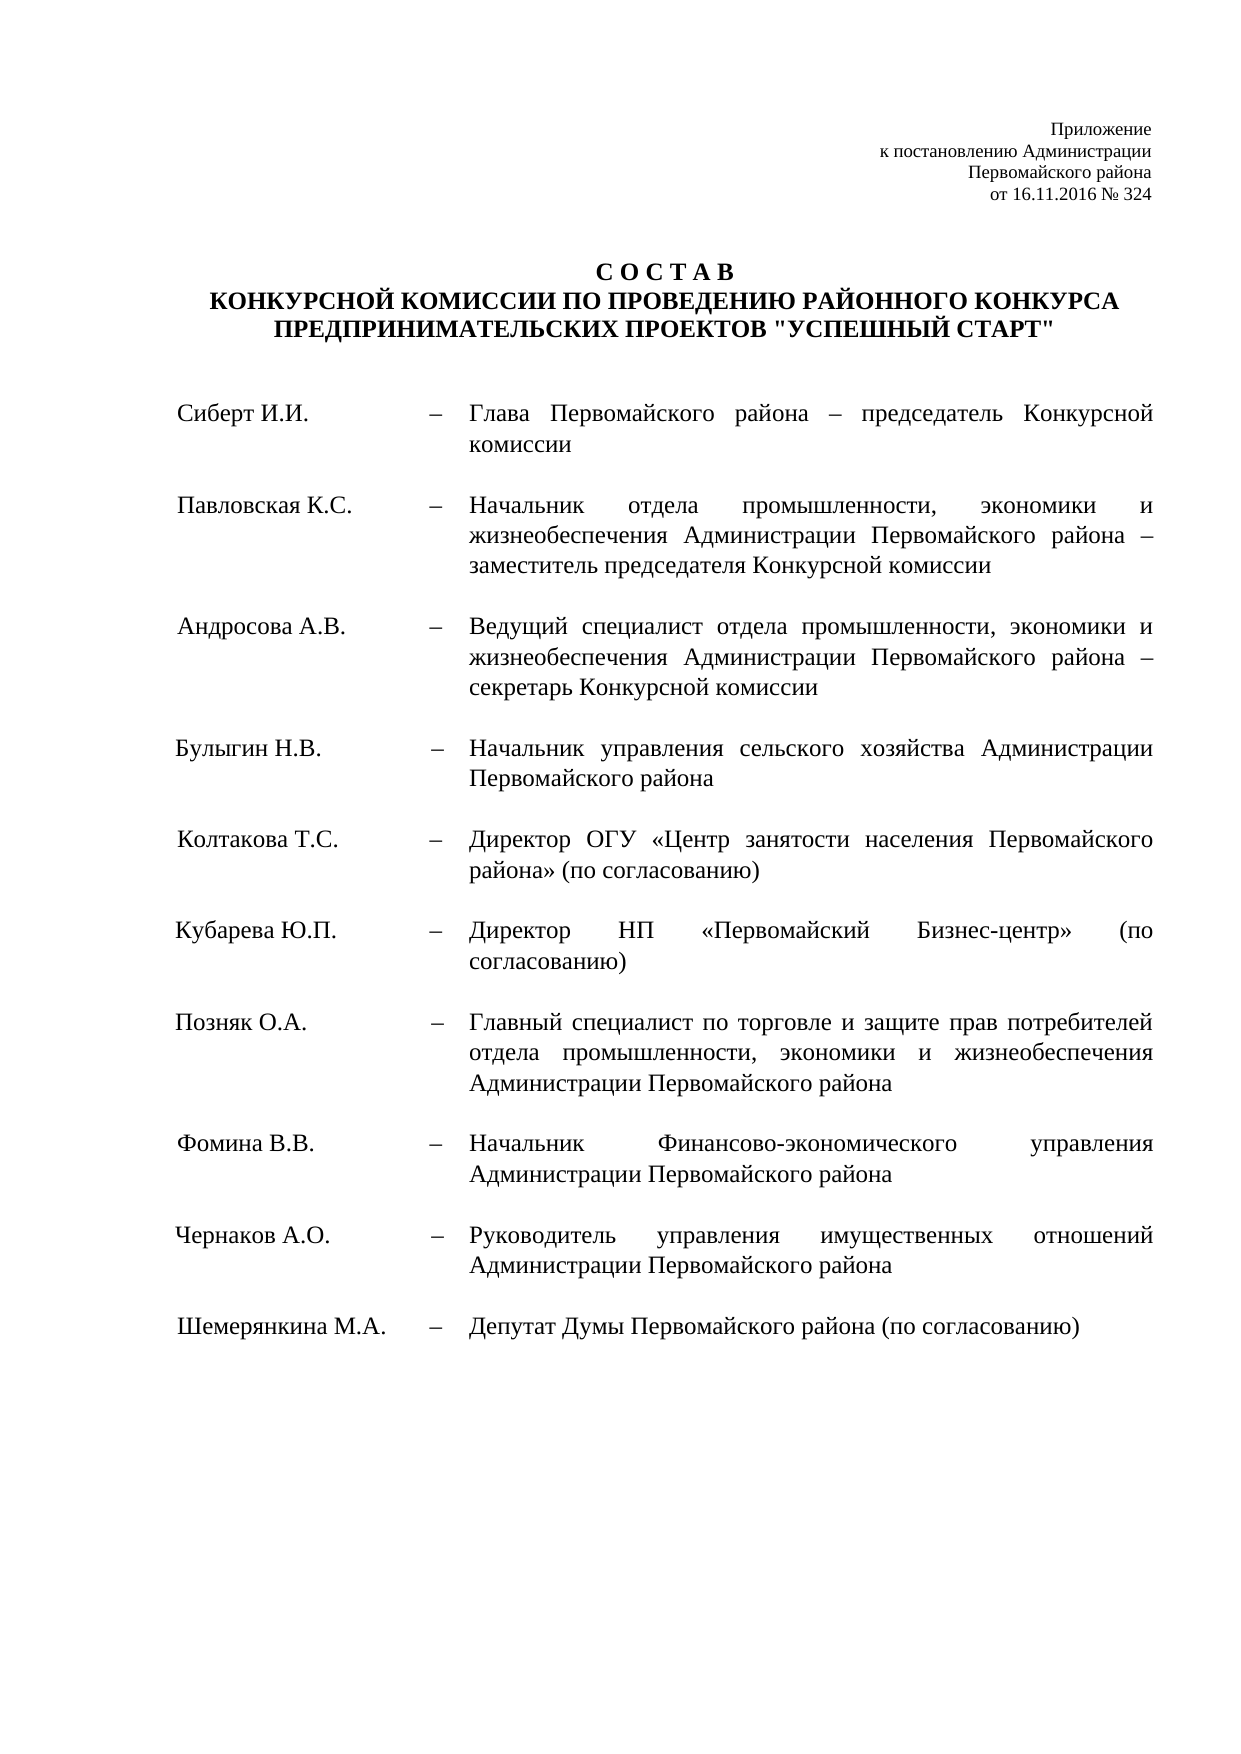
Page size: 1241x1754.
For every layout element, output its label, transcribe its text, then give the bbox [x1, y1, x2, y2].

table_cell Кубарева Ю.П. [164, 916, 413, 1007]
table_cell Позняк О.А. [164, 1007, 413, 1128]
table_header – [414, 399, 458, 490]
text Приложение [177, 118, 1152, 140]
table_cell Ведущий специалист отдела промышленности, экономики и жизнеобеспечения Администрации Первомайского района – секретарь Конкурсной комиссии [458, 611, 1165, 733]
table_cell – [414, 916, 458, 1007]
table_cell Главный специалист по торговле и защите прав потребителей отдела промышленности, экономики и жизнеобеспечения Администрации Первомайского района [458, 1007, 1165, 1128]
title С О С Т А В [177, 257, 1152, 286]
table_cell Андросова А.В. [164, 611, 413, 733]
table_cell – [414, 1007, 458, 1128]
table_cell Начальник Финансово-экономического управления Администрации Первомайского района [458, 1129, 1165, 1220]
table_cell Депутат Думы Первомайского района (по согласованию) [458, 1311, 1165, 1372]
table_cell – [414, 733, 458, 824]
table_cell – [414, 1129, 458, 1220]
table_cell – [414, 824, 458, 916]
table_cell Директор ОГУ «Центр занятости населения Первомайского района» (по согласованию) [458, 824, 1165, 916]
table_cell Чернаков А.О. [164, 1220, 413, 1311]
table_cell Шемерянкина М.А. [164, 1311, 413, 1372]
title ПРЕДПРИНИМАТЕЛЬСКИХ ПРОЕКТОВ "УСПЕШНЫЙ СТАРТ" [177, 314, 1152, 343]
table_header Глава Первомайского района – председатель Конкурсной комиссии [458, 399, 1165, 490]
table_cell Директор НП «Первомайский Бизнес-центр» (по согласованию) [458, 916, 1165, 1007]
table_header Сиберт И.И. [164, 399, 413, 490]
table_cell – [414, 1220, 458, 1311]
text от 16.11.2016 № 324 [177, 183, 1152, 204]
table_cell Колтакова Т.С. [164, 824, 413, 916]
table_cell Булыгин Н.В. [164, 733, 413, 824]
title КОНКУРСНОЙ КОМИССИИ ПО ПРОВЕДЕНИЮ РАЙОННОГО КОНКУРСА [177, 286, 1152, 314]
text Первомайского района [177, 161, 1152, 183]
table_cell Павловская К.С. [164, 490, 413, 611]
table_cell Начальник управления сельского хозяйства Администрации Первомайского района [458, 733, 1165, 824]
table_cell Фомина В.В. [164, 1129, 413, 1220]
table_cell – [414, 490, 458, 611]
table_cell – [414, 611, 458, 733]
table_cell Начальник отдела промышленности, экономики и жизнеобеспечения Администрации Первомайского района – заместитель председателя Конкурсной комиссии [458, 490, 1165, 611]
table_cell – [414, 1311, 458, 1372]
text к постановлению Администрации [177, 140, 1152, 161]
table_cell Руководитель управления имущественных отношений Администрации Первомайского района [458, 1220, 1165, 1311]
